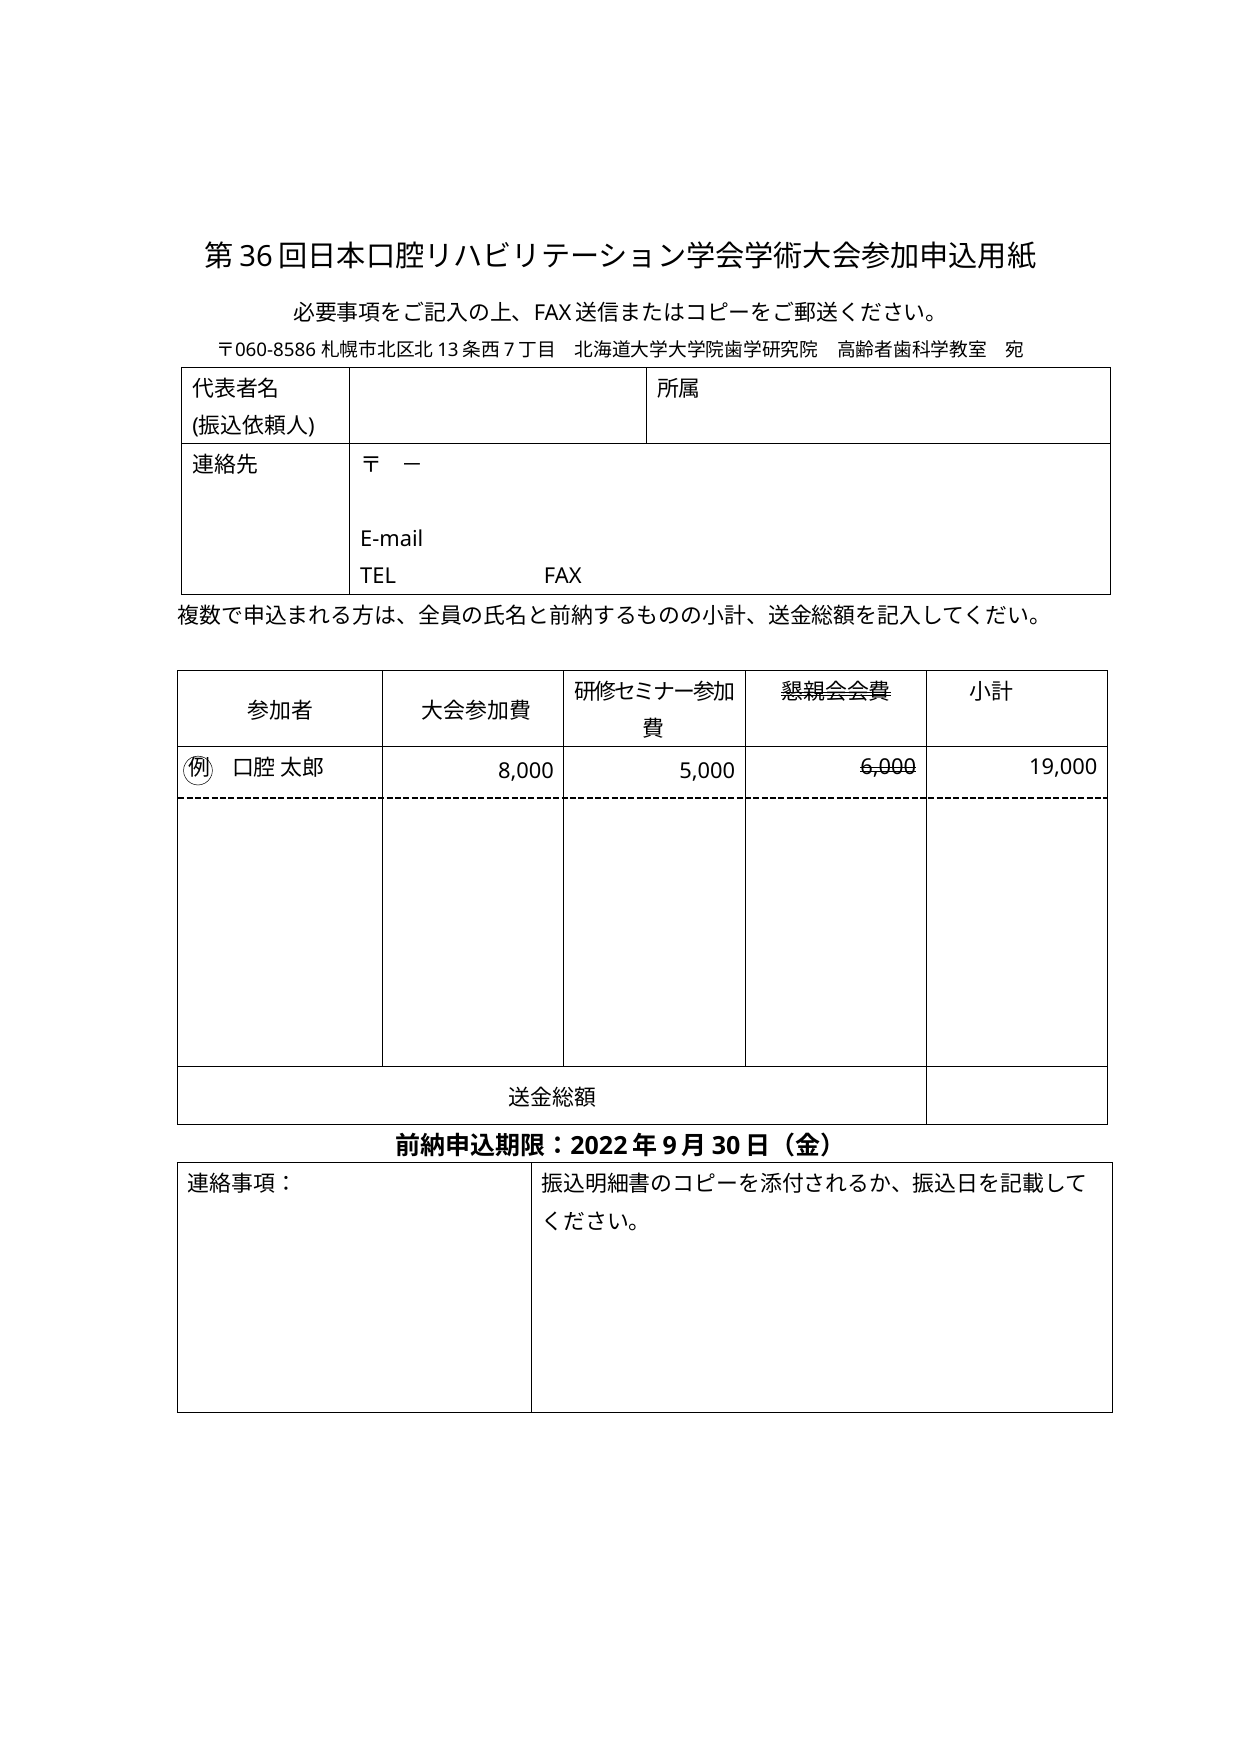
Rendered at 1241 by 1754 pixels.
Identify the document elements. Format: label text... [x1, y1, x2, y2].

table_cell 送金総額 [178, 1067, 926, 1124]
table_cell 8,000 [383, 747, 563, 797]
table_header 大会参加費 [383, 671, 563, 746]
text 必要事項をご記入の上、FAX送信またはコピーをご郵送ください。 [177, 292, 1063, 329]
table_header 所属 [647, 368, 1110, 443]
table_cell [927, 1067, 1107, 1124]
table_cell 6,000 [746, 747, 926, 797]
table_cell 連絡先 [182, 444, 349, 594]
table_cell [178, 797, 382, 1066]
table_cell 例 口腔 太郎 [178, 747, 382, 797]
table_cell 5,000 [564, 747, 745, 797]
table_header 研修セミナー参加費 [564, 671, 745, 746]
table_cell [564, 797, 745, 1066]
table_cell 19,000 [927, 747, 1107, 797]
table_header 代表者名 (振込依頼人) [182, 368, 349, 443]
table_header 振込明細書のコピーを添付されるか、振込日を記載してください。 [532, 1163, 1112, 1412]
text 複数で申込まれる方は、全員の氏名と前納するものの小計、送金総額を記入してくだい。 [177, 595, 1063, 632]
text 第36回日本口腔リハビリテーション学会学術大会参加申込用紙 [177, 217, 1063, 292]
table_cell [927, 797, 1107, 1066]
table_cell 〒 － E-mail TEL FAX [350, 444, 1110, 594]
table_header 小計 [927, 671, 1107, 746]
table_header 参加者 [178, 671, 382, 746]
table_cell [383, 797, 563, 1066]
table_header [350, 368, 646, 443]
table_header 連絡事項： [178, 1163, 531, 1412]
table_cell [746, 797, 926, 1066]
text 〒060-8586 札幌市北区北13条西7丁目 北海道大学大学院歯学研究院 高齢者歯科学教室 宛 [177, 329, 1063, 367]
text 前納申込期限：2022年9月30日（金） [177, 1125, 1063, 1162]
table_header 懇親会会費 [746, 671, 926, 746]
